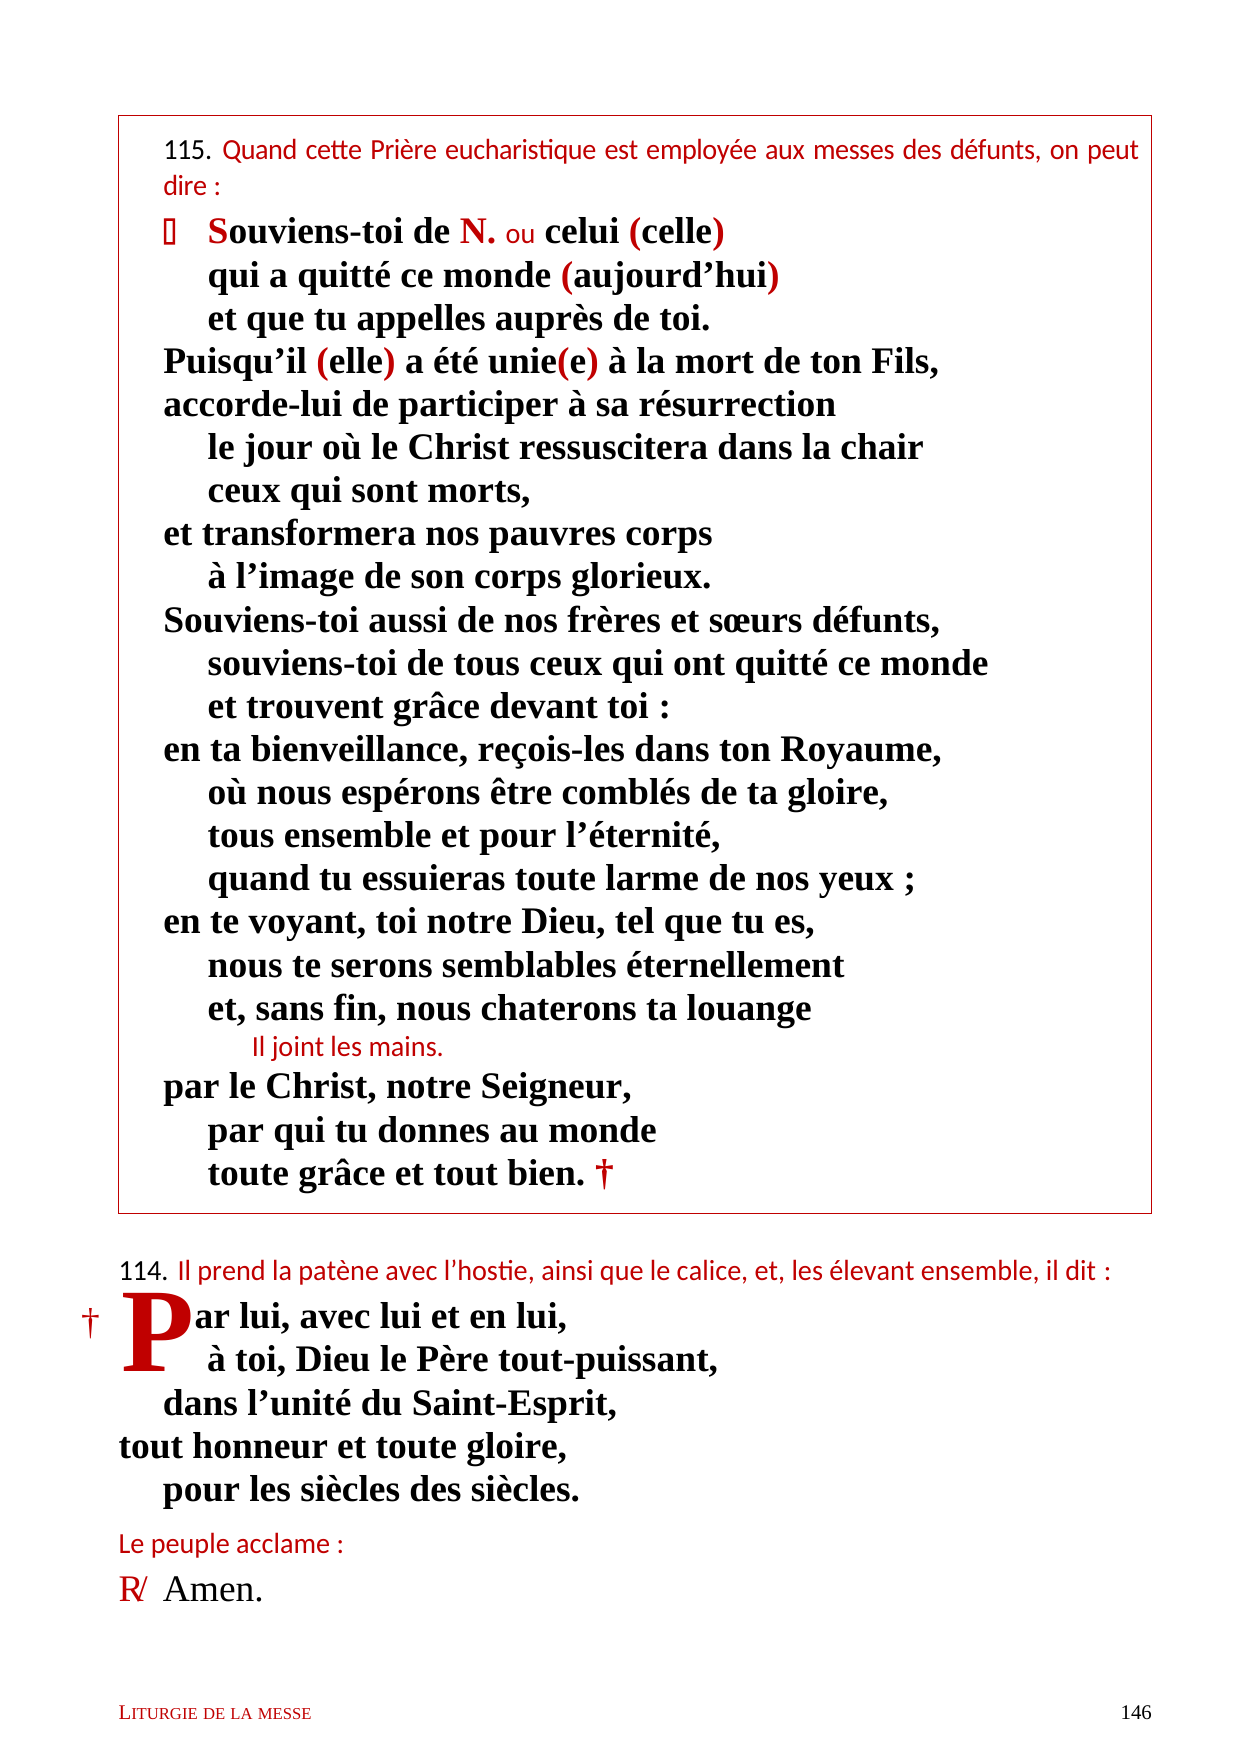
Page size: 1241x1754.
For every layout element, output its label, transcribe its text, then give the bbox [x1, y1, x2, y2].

text Le peuple acclame : [118, 1525, 1152, 1560]
text R/ Amen. [118, 1567, 1152, 1610]
text 114. Il prend la patène avec l’hostie, ainsi que le calice, et, les élevant ensemble, il dit : [118, 1252, 1152, 1287]
text ar lui, avec lui et en lui, à toi, Dieu le Père tout-puissant, dans l’unité du Saint-Esprit, tout honneur et toute gloire, pour les siècles des siècles. [118, 1294, 1152, 1509]
table_header 115. Quand cette Prière eucharistique est employée aux messes des défunts, on peut dire : Souviens-toi de N. ou celui (celle) qui a quitté ce monde (aujourd’hui) et que tu appelles auprès de toi. Puisqu’il (elle) a été unie(e) à la mort de ton Fils, accorde-lui de participer à sa résurrection le jour où le Christ ressuscitera dans la chair ceux qui sont morts, et transformera nos pauvres corps à l’image de son corps glorieux. Souviens-toi aussi de nos frères et sœurs défunts, souviens-toi de tous ceux qui ont quitté ce monde et trouvent grâce devant toi : en ta bienveillance, reçois-les dans ton Royaume, où nous espérons être comblés de ta gloire, tous ensemble et pour l’éternité, quand tu essuieras toute larme de nos yeux ; en te voyant, toi notre Dieu, tel que tu es, nous te serons semblables éternellement et, sans fin, nous chaterons ta louange Il joint les mains. par le Christ, notre Seigneur, par qui tu donnes au monde toute grâce et tout bien. † [119, 116, 1151, 1212]
